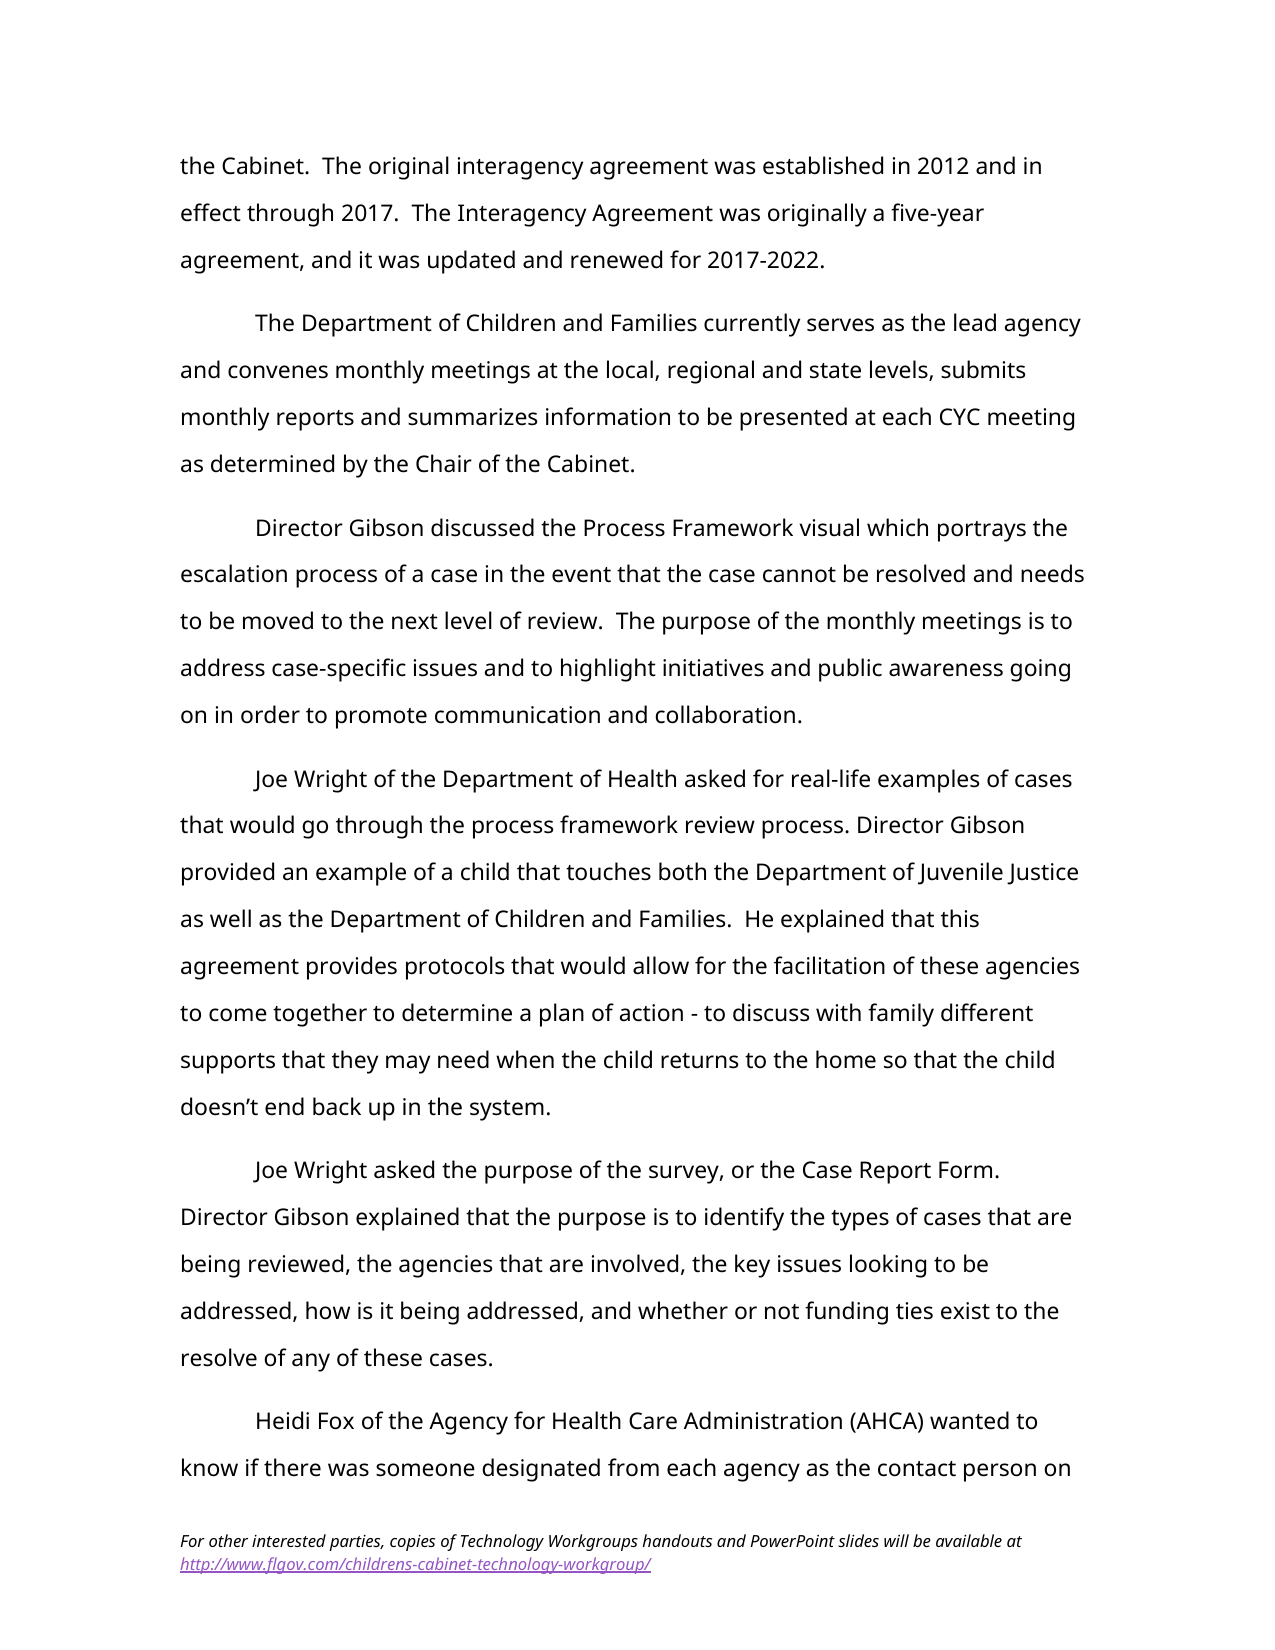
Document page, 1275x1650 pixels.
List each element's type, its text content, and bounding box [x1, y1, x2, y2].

text Joe Wright asked the purpose of the survey, or the Case Report Form. Director Gibson explained that the purpose is to identify the types of cases that are being reviewed, the agencies that are involved, the key issues looking to be addressed, how is it being addressed, and whether or not funding ties exist to the resolve of any of these cases. [180, 1154, 1095, 1373]
text Joe Wright of the Department of Health asked for real-life examples of cases that would go through the process framework review process. Director Gibson provided an example of a child that touches both the Department of Juvenile Justice as well as the Department of Children and Families. He explained that this agreement provides protocols that would allow for the facilitation of these agencies to come together to determine a plan of action - to discuss with family different supports that they may need when the child returns to the home so that the child doesn’t end back up in the system. [180, 762, 1095, 1122]
text The Department of Children and Families currently serves as the lead agency and convenes monthly meetings at the local, regional and state levels, submits monthly reports and summarizes information to be presented at each CYC meeting as determined by the Chair of the Cabinet. [180, 307, 1095, 479]
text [180, 150, 1095, 275]
text Director Gibson discussed the Process Framework visual which portrays the escalation process of a case in the event that the case cannot be resolved and needs to be moved to the next level of review. The purpose of the monthly meetings is to address case-specific issues and to highlight initiatives and public awareness going on in order to promote communication and collaboration. [180, 511, 1095, 730]
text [180, 1405, 1095, 1483]
